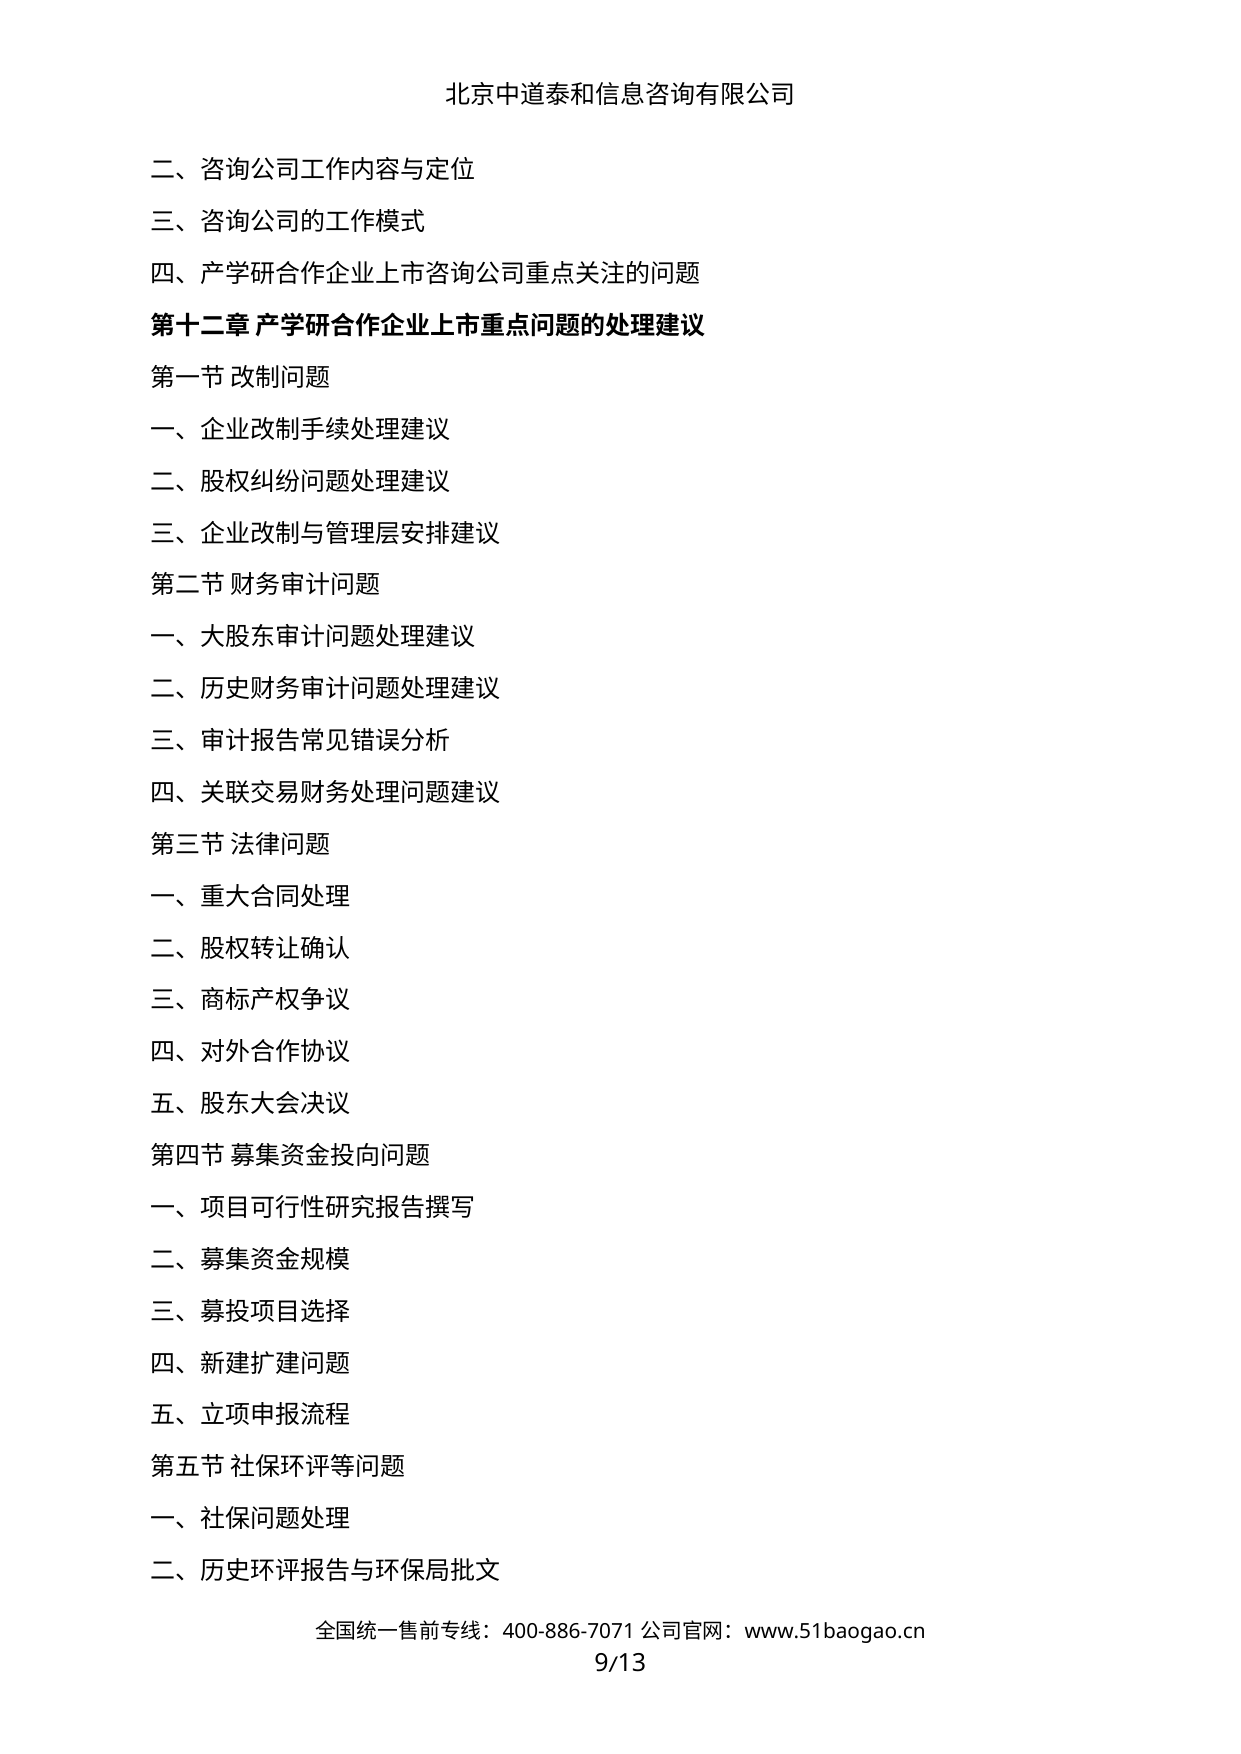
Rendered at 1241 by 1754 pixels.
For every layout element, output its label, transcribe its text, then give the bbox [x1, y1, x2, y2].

text 四、关联交易财务处理问题建议 [150, 772, 1090, 809]
text 一、企业改制手续处理建议 [150, 409, 1090, 446]
text 第一节 改制问题 [150, 357, 1090, 394]
text 五、股东大会决议 [150, 1084, 1090, 1120]
text 二、股权纠纷问题处理建议 [150, 461, 1090, 497]
text 三、商标产权争议 [150, 980, 1090, 1016]
text 二、募集资金规模 [150, 1239, 1090, 1276]
text 二、历史环评报告与环保局批文 [150, 1551, 1090, 1587]
text 四、新建扩建问题 [150, 1343, 1090, 1379]
text 五、立项申报流程 [150, 1395, 1090, 1431]
text 一、大股东审计问题处理建议 [150, 617, 1090, 653]
text 三、企业改制与管理层安排建议 [150, 513, 1090, 549]
text 四、对外合作协议 [150, 1032, 1090, 1068]
text 四、产学研合作企业上市咨询公司重点关注的问题 [150, 254, 1090, 290]
text 一、社保问题处理 [150, 1499, 1090, 1535]
text 二、咨询公司工作内容与定位 [150, 150, 1090, 186]
text 第十二章 产学研合作企业上市重点问题的处理建议 [150, 306, 1090, 342]
text 一、重大合同处理 [150, 876, 1090, 912]
text 三、咨询公司的工作模式 [150, 202, 1090, 238]
text 三、募投项目选择 [150, 1291, 1090, 1327]
text 第二节 财务审计问题 [150, 565, 1090, 601]
text 一、项目可行性研究报告撰写 [150, 1187, 1090, 1224]
text 二、股权转让确认 [150, 928, 1090, 964]
text 第五节 社保环评等问题 [150, 1447, 1090, 1483]
text 三、审计报告常见错误分析 [150, 721, 1090, 757]
text 第三节 法律问题 [150, 824, 1090, 861]
text 二、历史财务审计问题处理建议 [150, 669, 1090, 705]
text 第四节 募集资金投向问题 [150, 1136, 1090, 1172]
